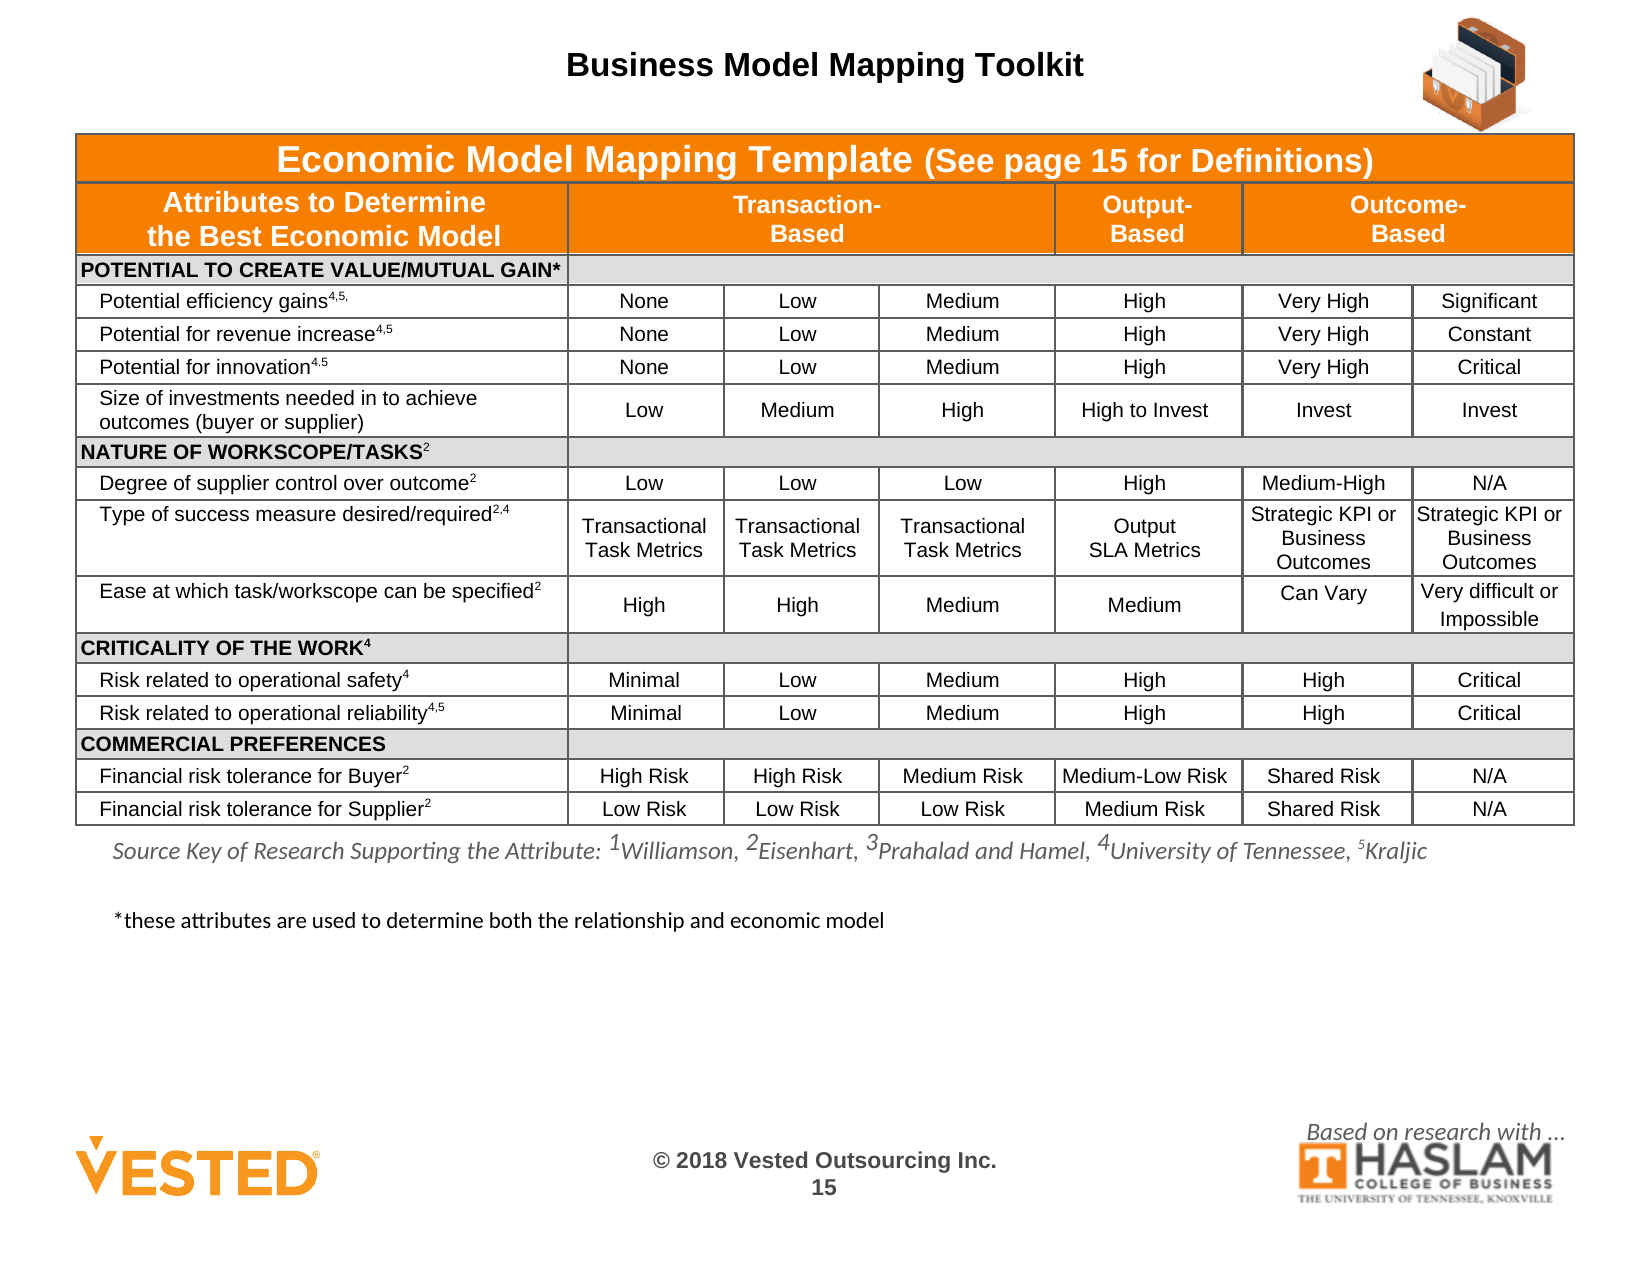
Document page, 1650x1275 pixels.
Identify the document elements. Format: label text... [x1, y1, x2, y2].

table_cell Medium [880, 697, 1054, 728]
table_cell Very High [1244, 319, 1411, 349]
table_cell Very High [1244, 352, 1411, 383]
table_cell Low [725, 664, 878, 695]
picture [1294, 1132, 1560, 1207]
table_cell Outcome- Based [1244, 184, 1573, 253]
table_cell NATURE OF WORKSCOPE/TASKS2 [77, 438, 567, 466]
table_cell [569, 634, 1573, 662]
table_cell Low [725, 697, 878, 728]
table_cell Low [725, 468, 878, 498]
table_cell Low Risk [569, 793, 723, 824]
table_cell High [880, 385, 1054, 436]
table_cell Type of success measure desired/required2,4 [77, 501, 567, 575]
table_cell Strategic KPI or Business Outcomes [1414, 501, 1573, 575]
table_cell Output- Based [1056, 184, 1241, 253]
table_cell Ease at which task/workscope can be specified2 [77, 577, 567, 632]
table_cell Risk related to operational reliability4,5 [77, 697, 567, 728]
table_cell High [1244, 664, 1411, 695]
table_cell Medium Risk [880, 760, 1054, 791]
table_cell Critical [1414, 352, 1573, 383]
table_cell High [1244, 697, 1411, 728]
table_cell Financial risk tolerance for Supplier2 [77, 793, 567, 824]
table_cell [569, 438, 1573, 466]
table_cell Very difficult or Impossible [1414, 577, 1573, 632]
table_cell Low [725, 319, 878, 349]
table_cell Transactional Task Metrics [569, 501, 723, 575]
list Source Key of Research Supporting the Attribute: 1Williamson, 2Eisenhart, 3Prahalad and Hamel, 4University of Tennessee, 5Kraljic [112, 826, 1575, 865]
picture [76, 1136, 320, 1196]
table_cell Low Risk [880, 793, 1054, 824]
table_cell High Risk [569, 760, 723, 791]
table_cell Potential efficiency gains4,5, [77, 286, 567, 317]
table_cell Medium-Low Risk [1056, 760, 1241, 791]
table_cell POTENTIAL TO CREATE VALUE/MUTUAL GAIN* [77, 256, 567, 283]
table_cell Risk related to operational safety4 [77, 664, 567, 695]
table_cell Invest [1414, 385, 1573, 436]
table_cell High Risk [725, 760, 878, 791]
table_cell Medium [880, 664, 1054, 695]
table_cell Shared Risk [1244, 760, 1411, 791]
table_cell Attributes to Determine the Best Economic Model [77, 184, 567, 253]
table_cell Low [725, 286, 878, 317]
table_cell None [569, 319, 723, 349]
table_cell Minimal [569, 664, 723, 695]
table_cell Transactional Task Metrics [880, 501, 1054, 575]
picture [1413, 12, 1531, 133]
table_cell Minimal [569, 697, 723, 728]
table_cell Potential for revenue increase4,5 [77, 319, 567, 349]
table_cell Low Risk [725, 793, 878, 824]
table_cell High [1056, 319, 1241, 349]
table_cell Very High [1244, 286, 1411, 317]
table_cell Size of investments needed in to achieve outcomes (buyer or supplier) [77, 385, 567, 436]
table_cell [569, 256, 1573, 283]
table_cell High [569, 577, 723, 632]
table_cell Significant [1414, 286, 1573, 317]
table_cell Can Vary [1244, 577, 1411, 632]
table_cell [569, 730, 1573, 758]
table_cell None [569, 352, 723, 383]
table_cell Medium [1056, 577, 1241, 632]
table_cell Transactional Task Metrics [725, 501, 878, 575]
table_cell Shared Risk [1244, 793, 1411, 824]
table_cell Strategic KPI or Business Outcomes [1244, 501, 1411, 575]
table_cell Low [569, 468, 723, 498]
table_cell High to Invest [1056, 385, 1241, 436]
table_cell Low [725, 352, 878, 383]
table_cell Medium-High [1244, 468, 1411, 498]
table_cell High [1056, 664, 1241, 695]
table_cell High [1056, 697, 1241, 728]
table_cell Medium Risk [1056, 793, 1241, 824]
table_cell N/A [1414, 793, 1573, 824]
table_cell N/A [1414, 760, 1573, 791]
table_cell Medium [880, 319, 1054, 349]
table_cell Degree of supplier control over outcome2 [77, 468, 567, 498]
table_cell Critical [1414, 664, 1573, 695]
table_cell Output SLA Metrics [1056, 501, 1241, 575]
table_cell Financial risk tolerance for Buyer2 [77, 760, 567, 791]
table_cell Invest [1244, 385, 1411, 436]
table_cell Critical [1414, 697, 1573, 728]
table_cell High [725, 577, 878, 632]
table_cell Economic Model Mapping Template (See page 15 for Definitions) [77, 135, 1573, 181]
table_cell Low [880, 468, 1054, 498]
table_cell High [1056, 352, 1241, 383]
table_cell High [1056, 286, 1241, 317]
table_cell None [569, 286, 723, 317]
table_cell Criticality of the Work4 [77, 634, 567, 662]
table_cell Low [569, 385, 723, 436]
table_cell High [1056, 468, 1241, 498]
table_cell Medium [725, 385, 878, 436]
table_cell Medium [880, 352, 1054, 383]
table_cell Potential for innovation4.5 [77, 352, 567, 383]
table_cell N/A [1414, 468, 1573, 498]
table_cell Transaction- Based [569, 184, 1054, 253]
table_cell Commercial Preferences [77, 730, 567, 758]
table_cell Constant [1414, 319, 1573, 349]
table_cell Medium [880, 286, 1054, 317]
table_cell Medium [880, 577, 1054, 632]
list *these attributes are used to determine both the relationship and economic model [112, 906, 1575, 934]
